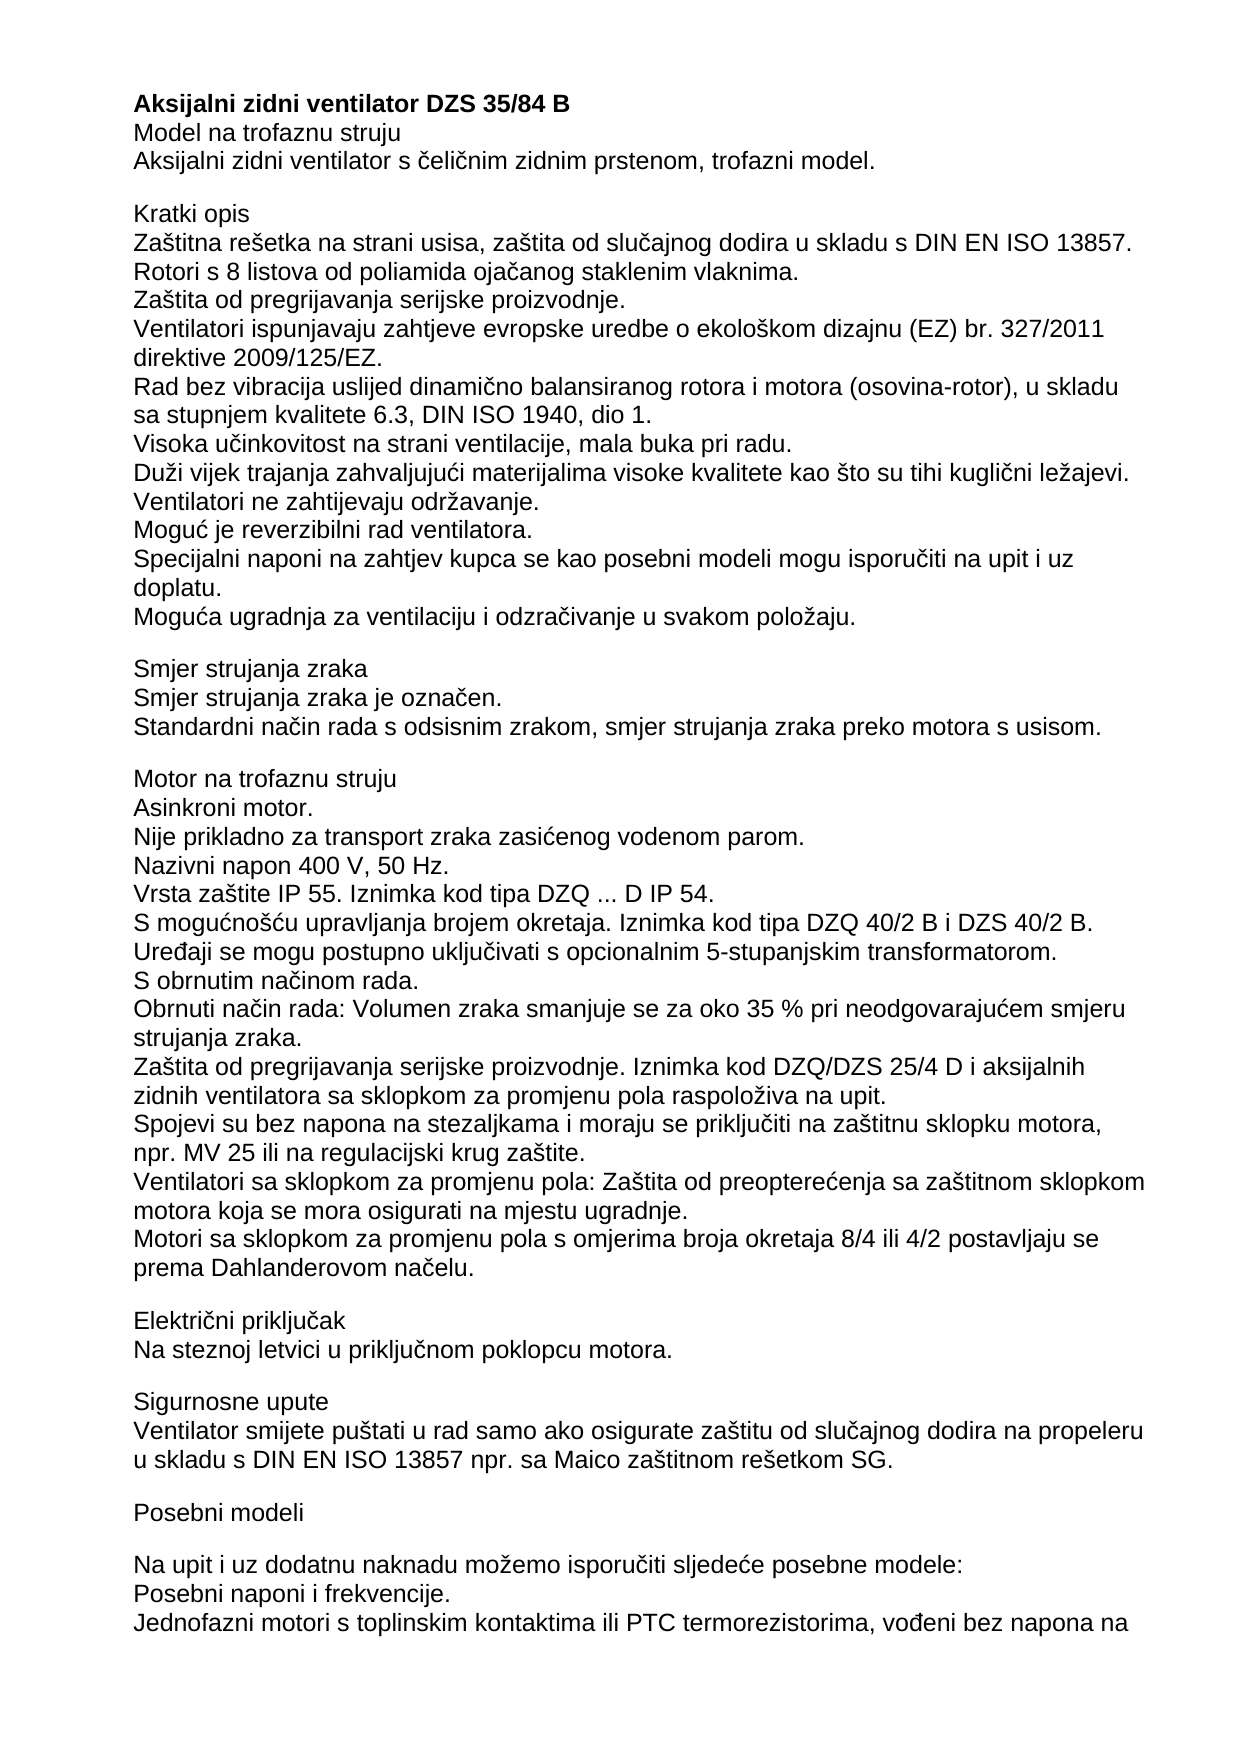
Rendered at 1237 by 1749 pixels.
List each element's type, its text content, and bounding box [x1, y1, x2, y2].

text Rad bez vibracija uslijed dinamično balansiranog rotora i motora (osovina-rotor), u skladu sa stupnjem kvalitete 6.3, DIN ISO 1940, dio 1. [133, 371, 1148, 429]
text Rotori s 8 listova od poliamida ojačanog staklenim vlaknima. [133, 256, 1148, 285]
text Ventilatori ispunjavaju zahtjeve evropske uredbe o ekološkom dizajnu (EZ) br. 327/2011 direktive 2009/125/EZ. [133, 314, 1148, 371]
text Na upit i uz dodatnu naknadu možemo isporučiti sljedeće posebne modele: [133, 1550, 1148, 1579]
text Duži vijek trajanja zahvaljujući materijalima visoke kvalitete kao što su tihi kuglični ležajevi. [133, 458, 1148, 486]
text Aksijalni zidni ventilator s čeličnim zidnim prstenom, trofazni model. [133, 146, 1148, 175]
text Specijalni naponi na zahtjev kupca se kao posebni modeli mogu isporučiti na upit i uz doplatu. [133, 544, 1148, 601]
text Vrsta zaštite IP 55. Iznimka kod tipa DZQ ... D IP 54. [133, 879, 1148, 908]
text Smjer strujanja zraka [133, 654, 1148, 683]
text Asinkroni motor. [133, 793, 1148, 822]
text Aksijalni zidni ventilator DZS 35/84 B [133, 89, 1148, 117]
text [133, 1608, 1148, 1636]
text Moguć je reverzibilni rad ventilatora. [133, 515, 1148, 544]
text Posebni modeli [133, 1497, 1148, 1526]
text Moguća ugradnja za ventilaciju i odzračivanje u svakom položaju. [133, 601, 1148, 630]
text Standardni način rada s odsisnim zrakom, smjer strujanja zraka preko motora s usisom. [133, 712, 1148, 740]
text Nazivni napon 400 V, 50 Hz. [133, 851, 1148, 879]
text Obrnuti način rada: Volumen zraka smanjuje se za oko 35 % pri neodgovarajućem smjeru strujanja zraka. [133, 994, 1148, 1052]
text Zaštita od pregrijavanja serijske proizvodnje. Iznimka kod DZQ/DZS 25/4 D i aksijalnih zidnih ventilatora sa sklopkom za promjenu pola raspoloživa na upit. [133, 1052, 1148, 1109]
text Uređaji se mogu postupno uključivati s opcionalnim 5-stupanjskim transformatorom. [133, 937, 1148, 966]
text Visoka učinkovitost na strani ventilacije, mala buka pri radu. [133, 429, 1148, 458]
text Zaštitna rešetka na strani usisa, zaštita od slučajnog dodira u skladu s DIN EN ISO 13857. [133, 228, 1148, 256]
text Električni priključak [133, 1306, 1148, 1334]
text Model na trofaznu struju [133, 117, 1148, 146]
text Zaštita od pregrijavanja serijske proizvodnje. [133, 285, 1148, 314]
text Na steznoj letvici u priključnom poklopcu motora. [133, 1334, 1148, 1363]
text Posebni naponi i frekvencije. [133, 1579, 1148, 1608]
text Motor na trofaznu struju [133, 764, 1148, 793]
text Ventilatori ne zahtijevaju održavanje. [133, 486, 1148, 515]
text Ventilator smijete puštati u rad samo ako osigurate zaštitu od slučajnog dodira na propeleru u skladu s DIN EN ISO 13857 npr. sa Maico zaštitnom rešetkom SG. [133, 1416, 1148, 1473]
text Motori sa sklopkom za promjenu pola s omjerima broja okretaja 8/4 ili 4/2 postavljaju se prema Dahlanderovom načelu. [133, 1224, 1148, 1282]
text S obrnutim načinom rada. [133, 966, 1148, 994]
text Spojevi su bez napona na stezaljkama i moraju se priključiti na zaštitnu sklopku motora, npr. MV 25 ili na regulacijski krug zaštite. [133, 1109, 1148, 1167]
text Smjer strujanja zraka je označen. [133, 683, 1148, 712]
text Kratki opis [133, 199, 1148, 228]
text Sigurnosne upute [133, 1387, 1148, 1416]
text Ventilatori sa sklopkom za promjenu pola: Zaštita od preopterećenja sa zaštitnom sklopkom motora koja se mora osigurati na mjestu ugradnje. [133, 1167, 1148, 1224]
text Nije prikladno za transport zraka zasićenog vodenom parom. [133, 822, 1148, 851]
text S mogućnošću upravljanja brojem okretaja. Iznimka kod tipa DZQ 40/2 B i DZS 40/2 B. [133, 908, 1148, 937]
